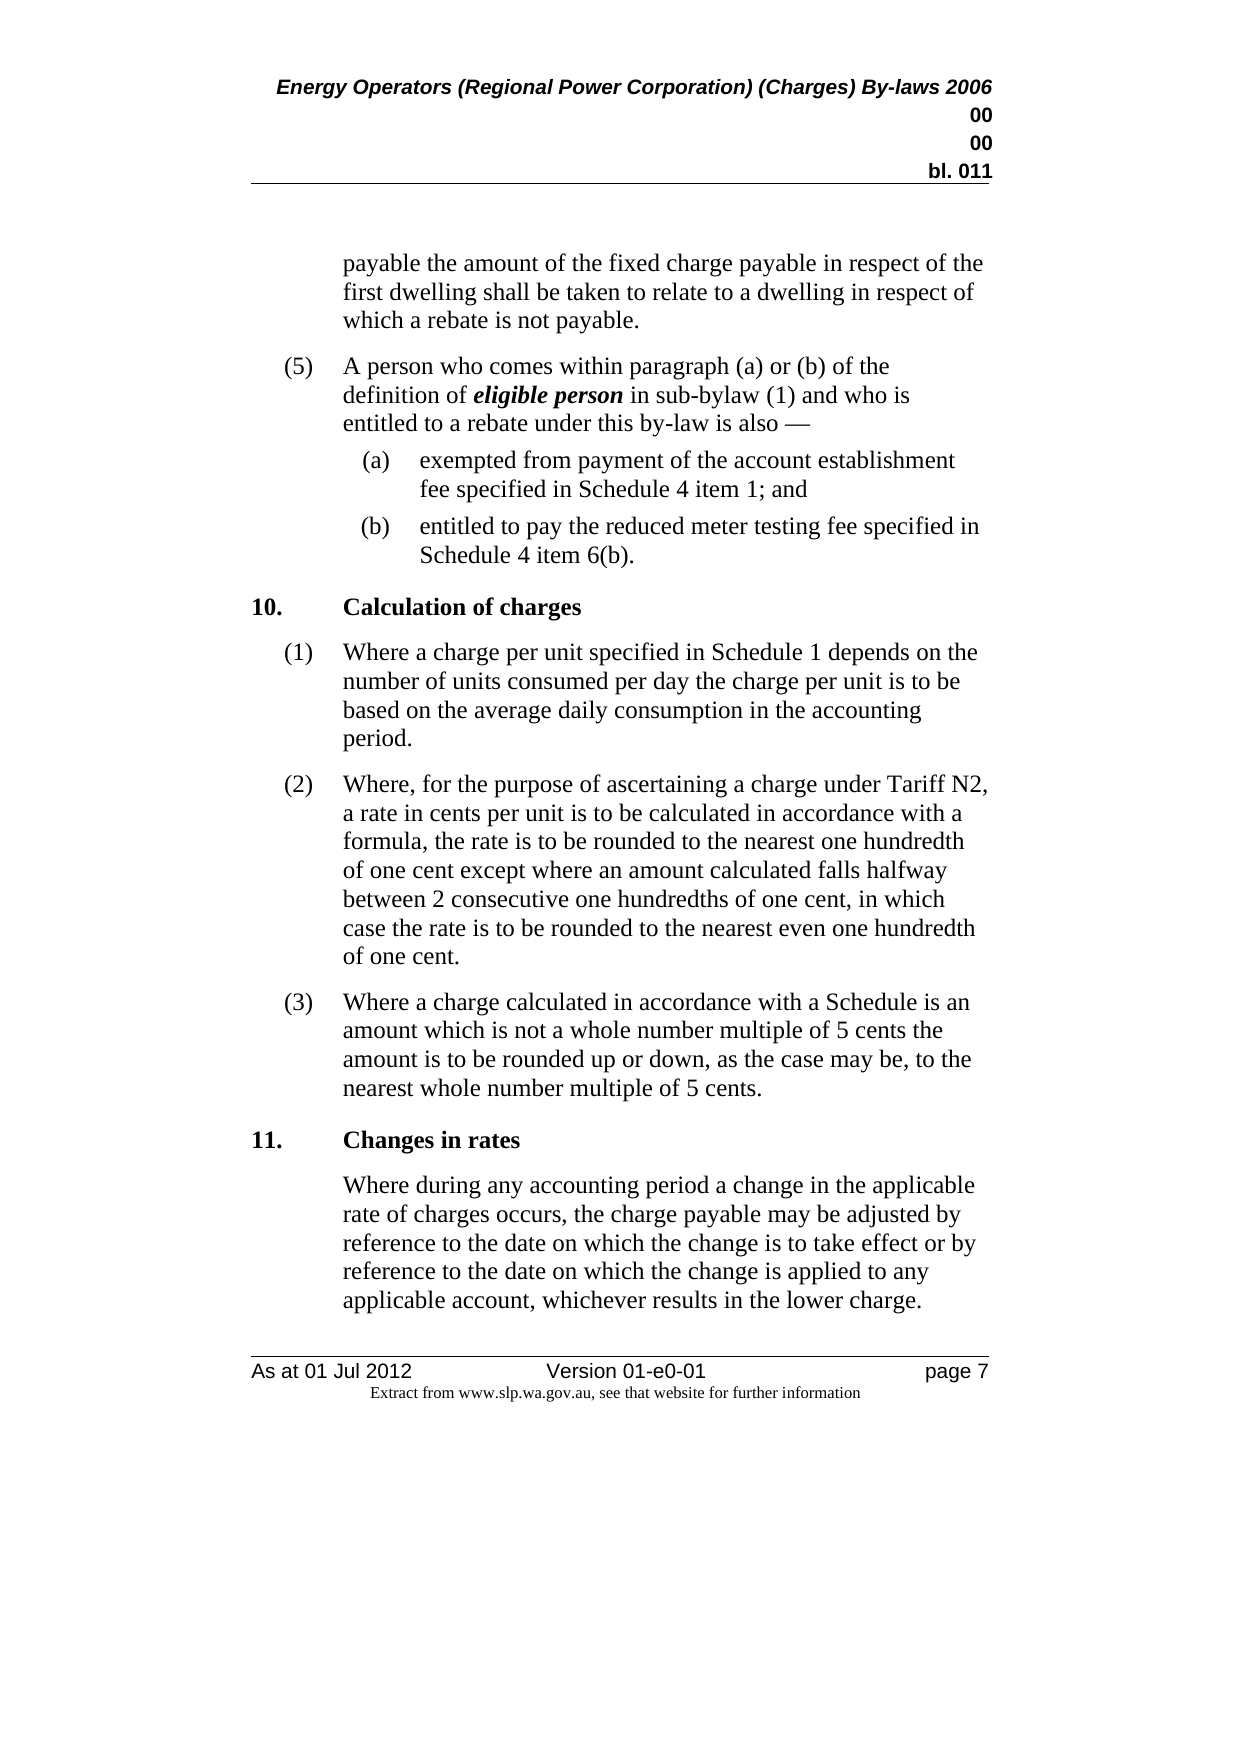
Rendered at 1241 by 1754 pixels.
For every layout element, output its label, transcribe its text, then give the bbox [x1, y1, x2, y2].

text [251, 248, 989, 334]
text (3) Where a charge calculated in accordance with a Schedule is an amount which is not a whole number multiple of 5 cents the amount is to be rounded up or down, as the case may be, to the nearest whole number multiple of 5 cents. [251, 987, 989, 1102]
text (b) entitled to pay the reduced meter testing fee specified in Schedule 4 item 6(b). [251, 511, 989, 569]
text (a) exempted from payment of the account establishment fee specified in Schedule 4 item 1; and [251, 446, 989, 503]
text (5) A person who comes within paragraph (a) or (b) of the definition of eligible person in sub-bylaw (1) and who is entitled to a rebate under this by-law is also — [251, 351, 989, 437]
text Where during any accounting period a change in the applicable rate of charges occurs, the charge payable may be adjusted by reference to the date on which the change is to take effect or by reference to the date on which the change is applied to any applicable account, whichever results in the lower charge. [251, 1170, 989, 1314]
text (1) Where a charge per unit specified in Schedule 1 depends on the number of units consumed per day the charge per unit is to be based on the average daily consumption in the accounting period. [251, 637, 989, 752]
subtitle 11. Changes in rates [251, 1125, 989, 1153]
text (2) Where, for the purpose of ascertaining a charge under Tariff N2, a rate in cents per unit is to be calculated in accordance with a formula, the rate is to be rounded to the nearest one hundredth of one cent except where an amount calculated falls halfway between 2 consecutive one hundredths of one cent, in which case the rate is to be rounded to the nearest even one hundredth of one cent. [251, 769, 989, 970]
subtitle 10. Calculation of charges [251, 592, 989, 621]
